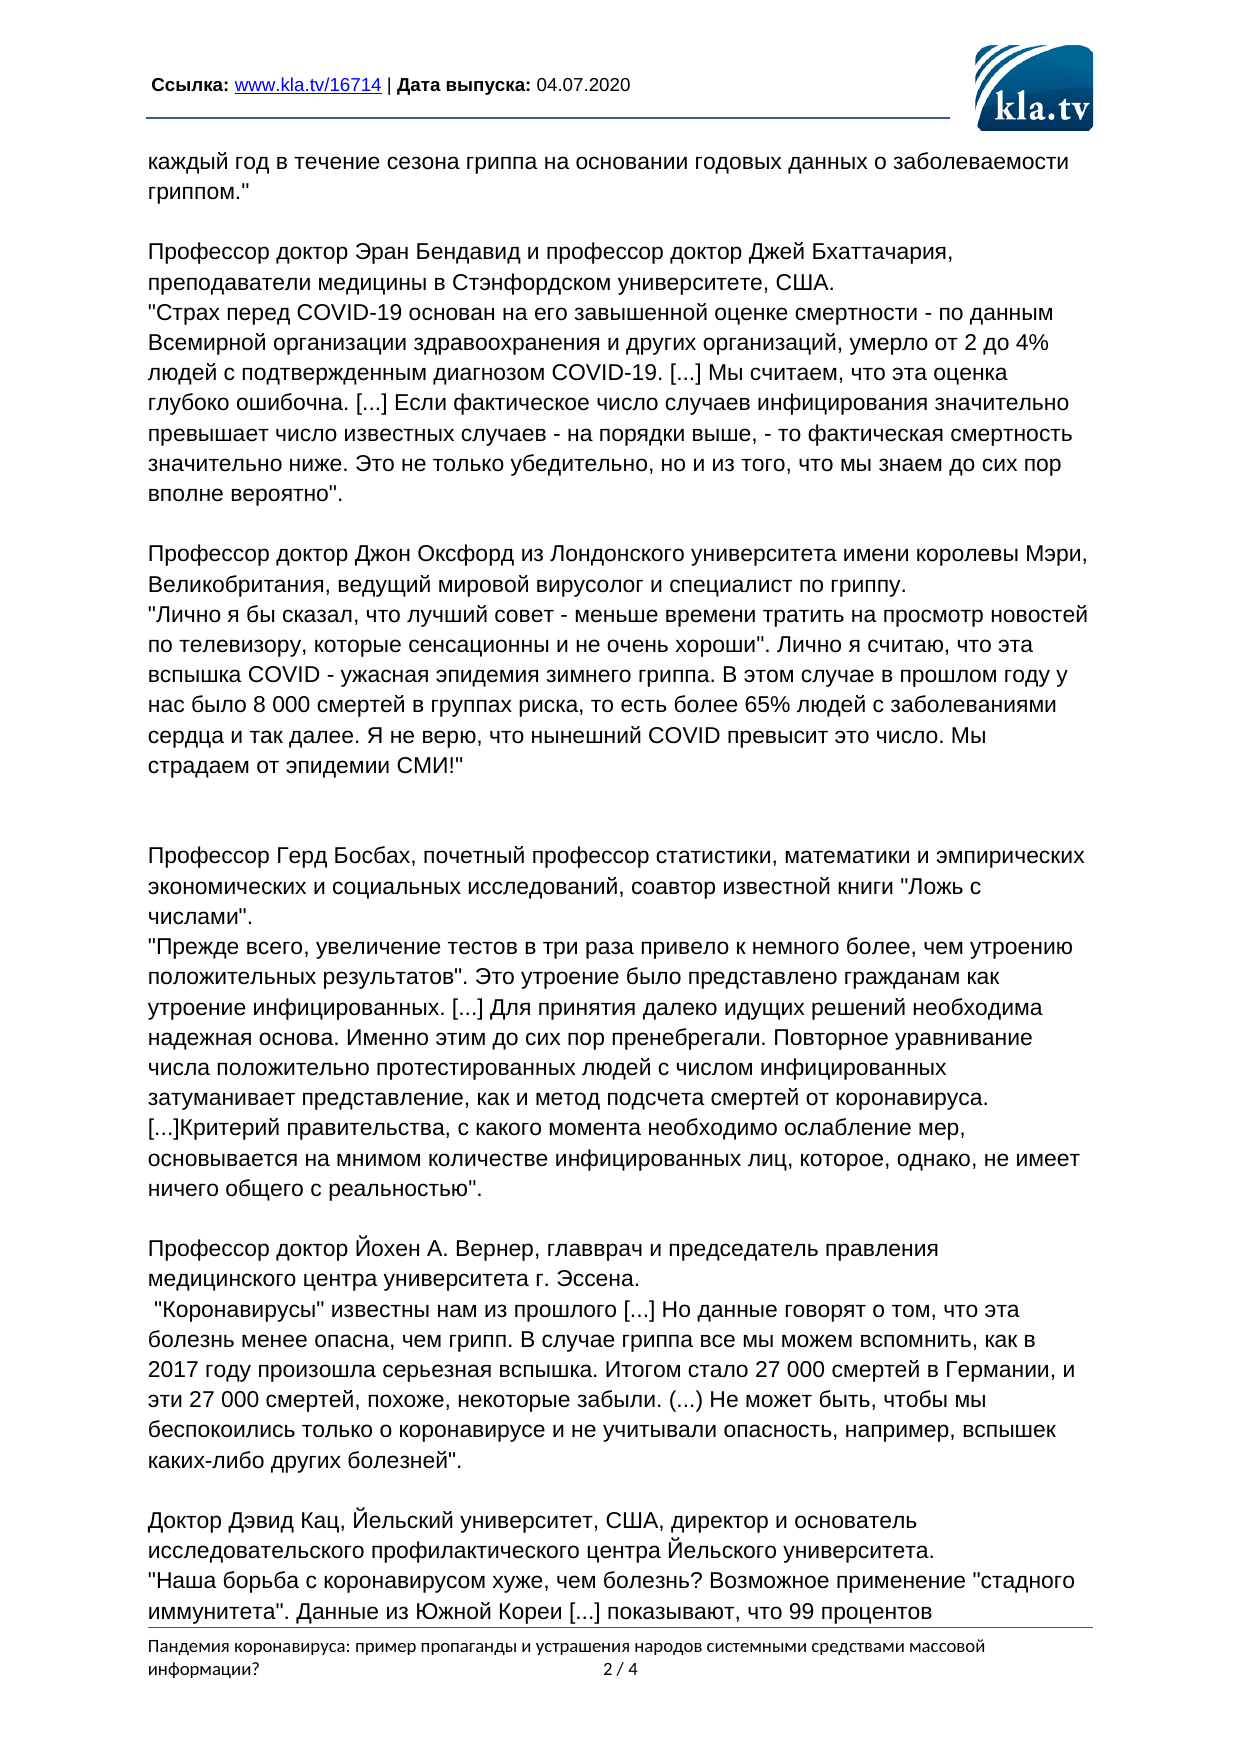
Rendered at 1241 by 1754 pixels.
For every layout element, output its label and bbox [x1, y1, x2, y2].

text [148, 148, 1093, 1624]
